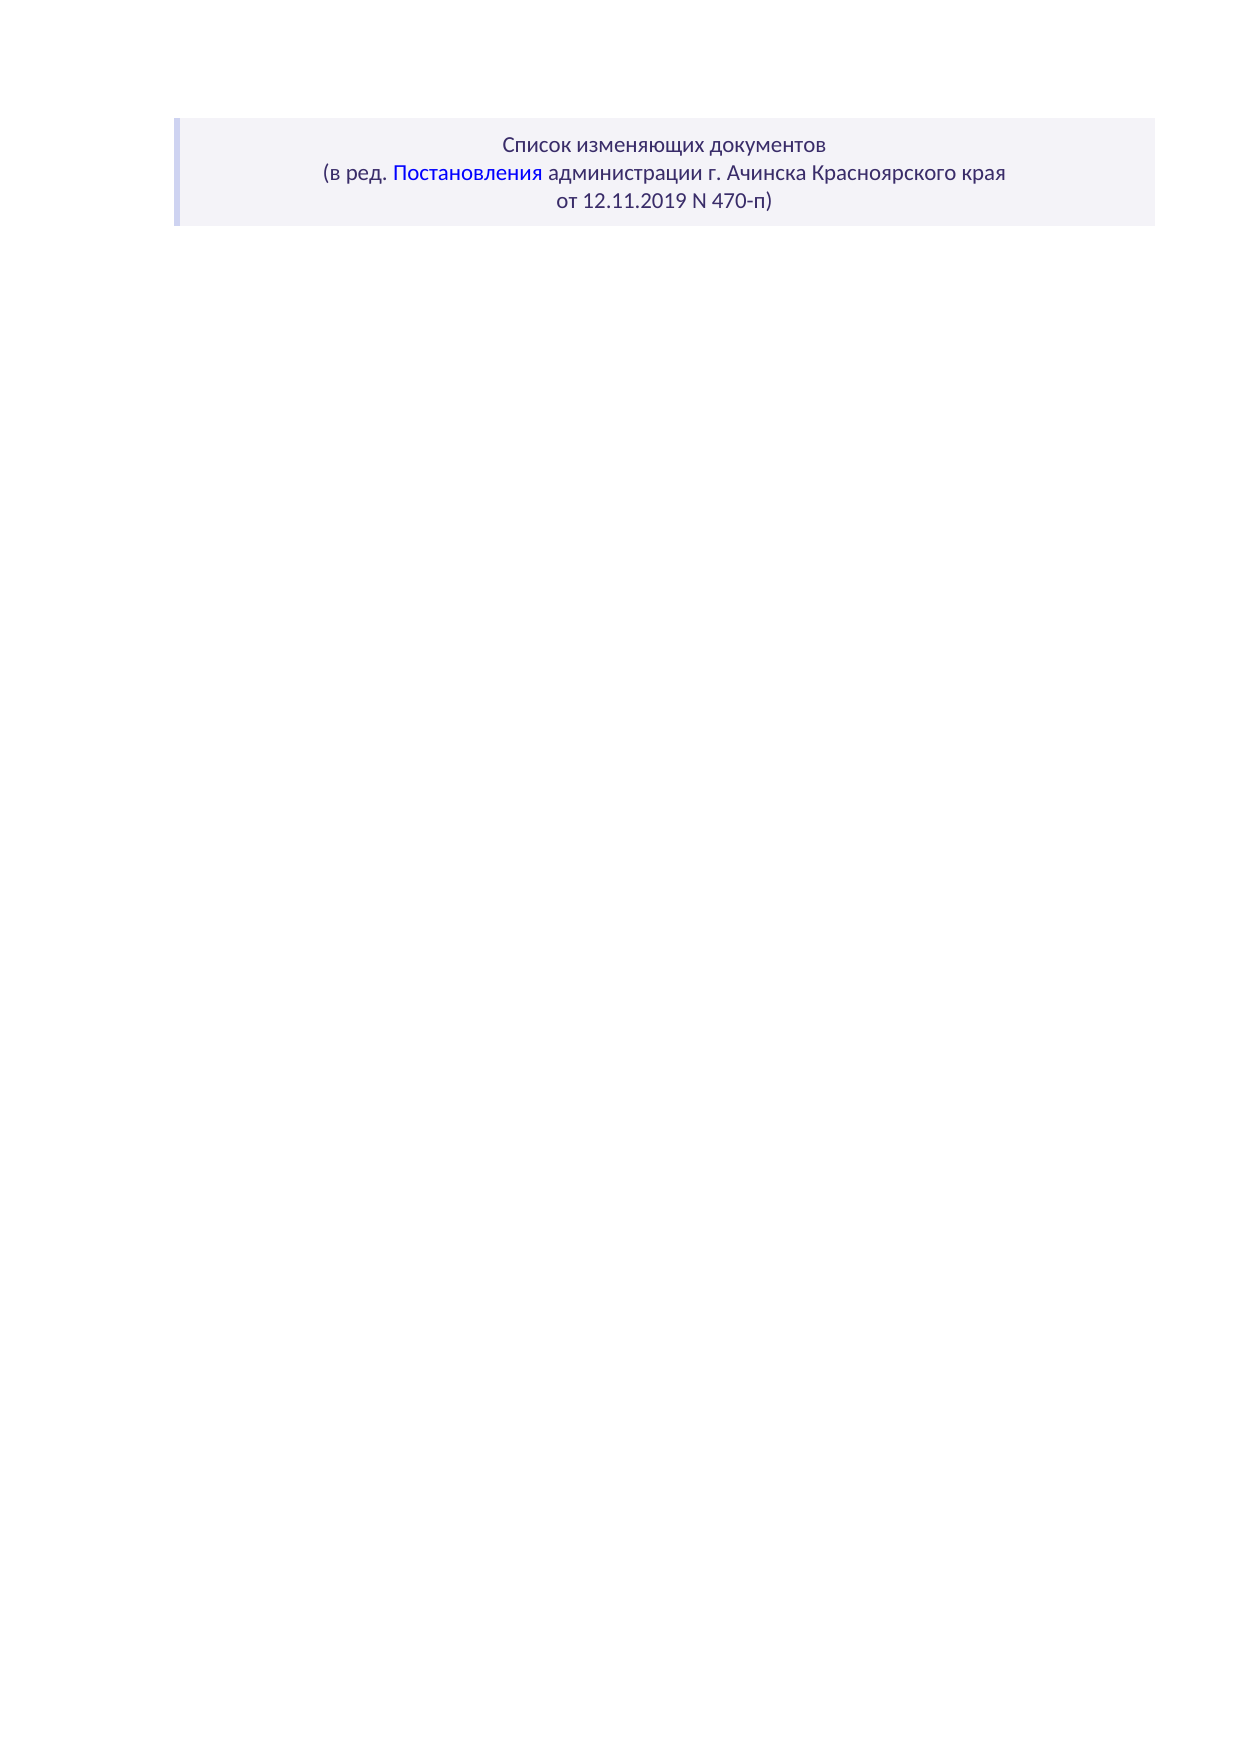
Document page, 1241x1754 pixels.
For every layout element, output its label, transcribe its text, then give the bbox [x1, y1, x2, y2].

table_header Список изменяющих документов (в ред. Постановления администрации г. Ачинска Красноярского края от 12.11.2019 N 470-п) [180, 118, 1149, 226]
